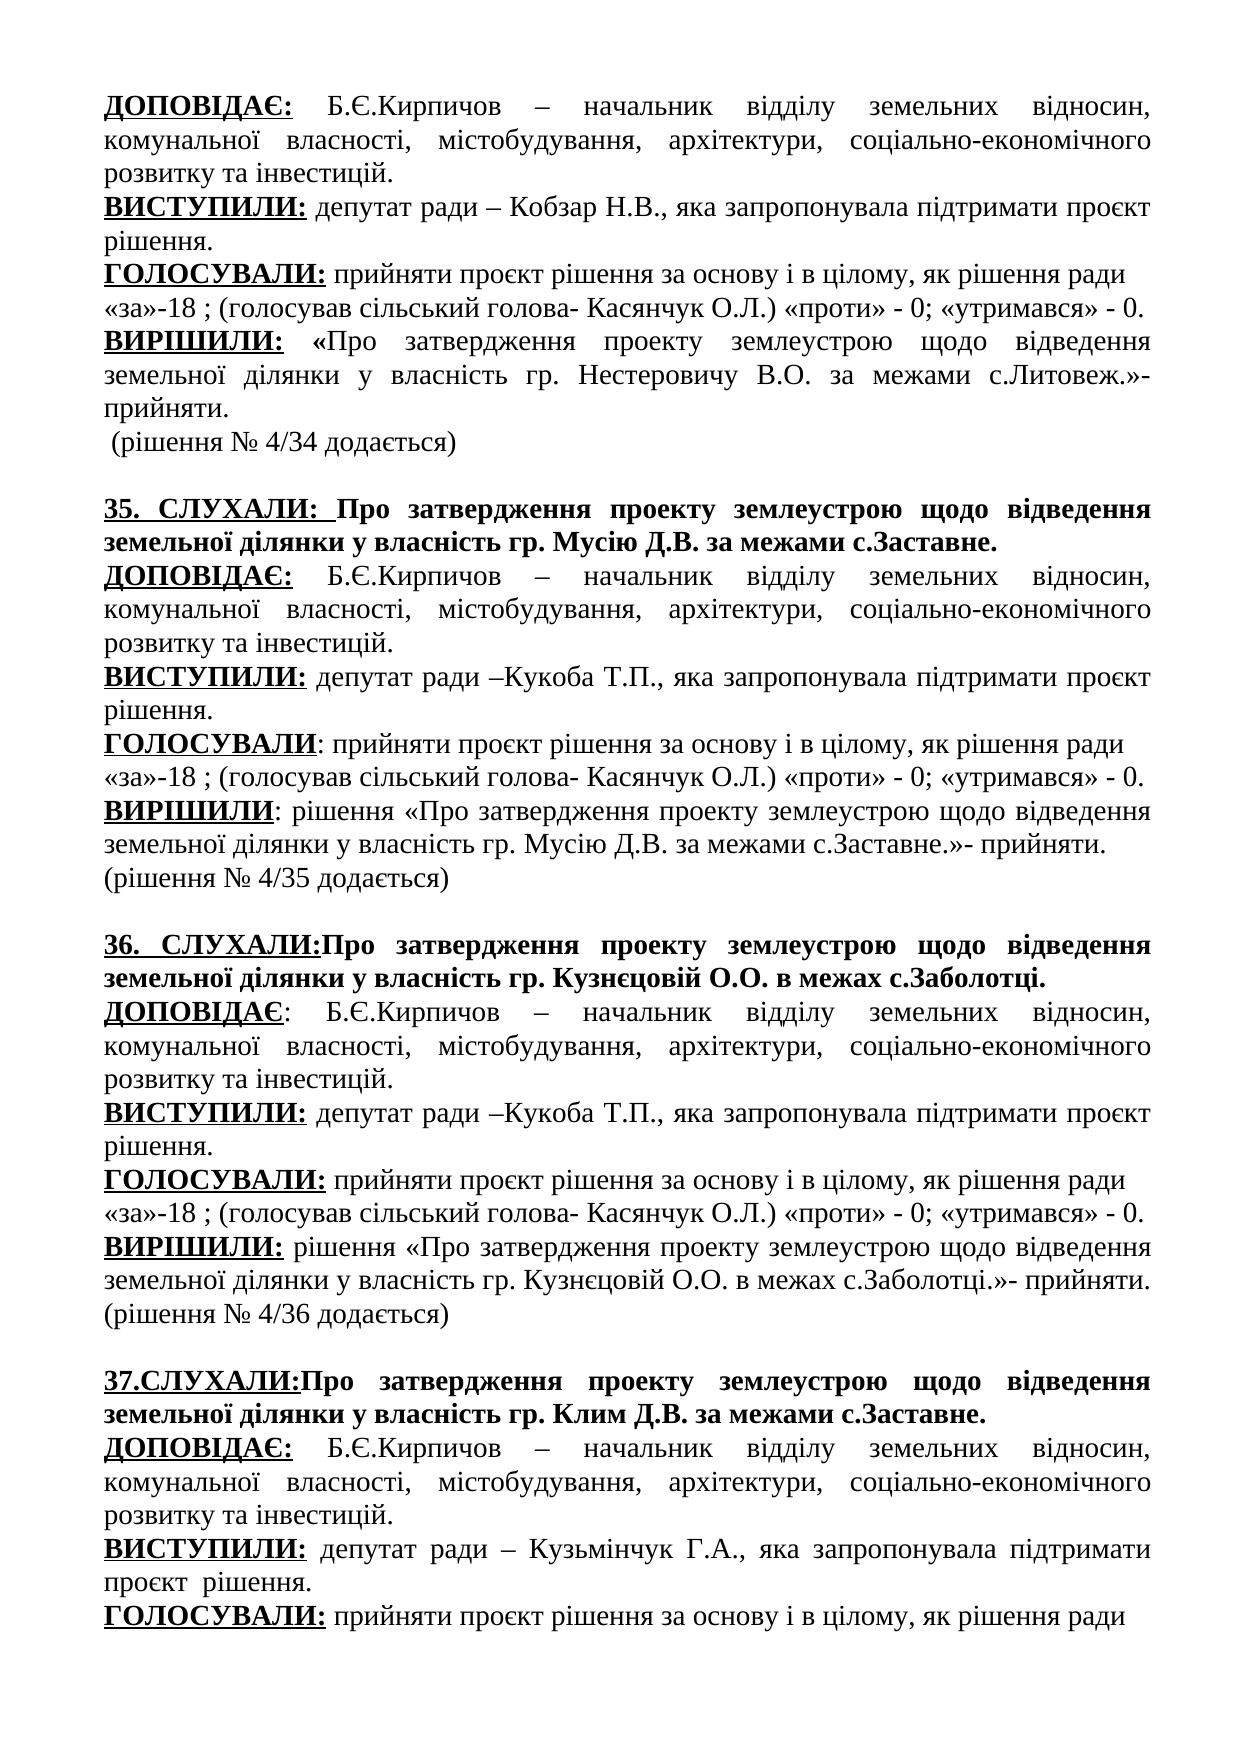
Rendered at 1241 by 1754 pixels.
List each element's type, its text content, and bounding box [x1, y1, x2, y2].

text ВИСТУПИЛИ: депутат ради – Кузьмінчук Г.А., яка запропонувала підтримати проєкт рішення. [103, 1531, 1152, 1598]
text ВИРІШИЛИ: «Про затвердження проекту землеустрою щодо відведення земельної ділянки у власність гр. Нестеровичу В.О. за межами с.Литовеж.»- прийняти. [103, 323, 1152, 424]
text ГОЛОСУВАЛИ: прийняти проєкт рішення за основу і в цілому, як рішення ради [103, 256, 1152, 290]
text «за»-18 ; (голосував сільський голова- Касянчук О.Л.) «проти» - 0; «утримався» - 0. [103, 759, 1152, 793]
text «за»-18 ; (голосував сільський голова- Касянчук О.Л.) «проти» - 0; «утримався» - 0. [103, 290, 1152, 323]
text (рішення № 4/34 додається) [103, 424, 1152, 457]
text ВИСТУПИЛИ: депутат ради –Кукоба Т.П., яка запропонувала підтримати проєкт рішення. [103, 659, 1152, 726]
text ВИРІШИЛИ: рішення «Про затвердження проекту землеустрою щодо відведення земельної ділянки у власність гр. Мусію Д.В. за межами с.Заставне.»- прийняти. [103, 793, 1152, 860]
text 37.СЛУХАЛИ:Про затвердження проекту землеустрою щодо відведення земельної ділянки у власність гр. Клим Д.В. за межами с.Заставне. [103, 1363, 1152, 1430]
text ВИСТУПИЛИ: депутат ради – Кобзар Н.В., яка запропонувала підтримати проєкт рішення. [103, 189, 1152, 256]
text (рішення № 4/36 додається) [103, 1296, 1152, 1329]
text «за»-18 ; (голосував сільський голова- Касянчук О.Л.) «проти» - 0; «утримався» - 0. [103, 1195, 1152, 1229]
text ГОЛОСУВАЛИ: прийняти проєкт рішення за основу і в цілому, як рішення ради [103, 1162, 1152, 1195]
text 36. СЛУХАЛИ:Про затвердження проекту землеустрою щодо відведення земельної ділянки у власність гр. Кузнєцовій О.О. в межах с.Заболотці. [103, 927, 1152, 994]
text ВИРІШИЛИ: рішення «Про затвердження проекту землеустрою щодо відведення земельної ділянки у власність гр. Кузнєцовій О.О. в межах с.Заболотці.»- прийняти. [103, 1229, 1152, 1296]
text ГОЛОСУВАЛИ: прийняти проєкт рішення за основу і в цілому, як рішення ради [103, 726, 1152, 759]
text (рішення № 4/35 додається) [103, 860, 1152, 893]
text 35. СЛУХАЛИ: Про затвердження проекту землеустрою щодо відведення земельної ділянки у власність гр. Мусію Д.В. за межами с.Заставне. [103, 491, 1152, 558]
text ВИСТУПИЛИ: депутат ради –Кукоба Т.П., яка запропонувала підтримати проєкт рішення. [103, 1095, 1152, 1162]
text ГОЛОСУВАЛИ: прийняти проєкт рішення за основу і в цілому, як рішення ради [103, 1598, 1152, 1631]
